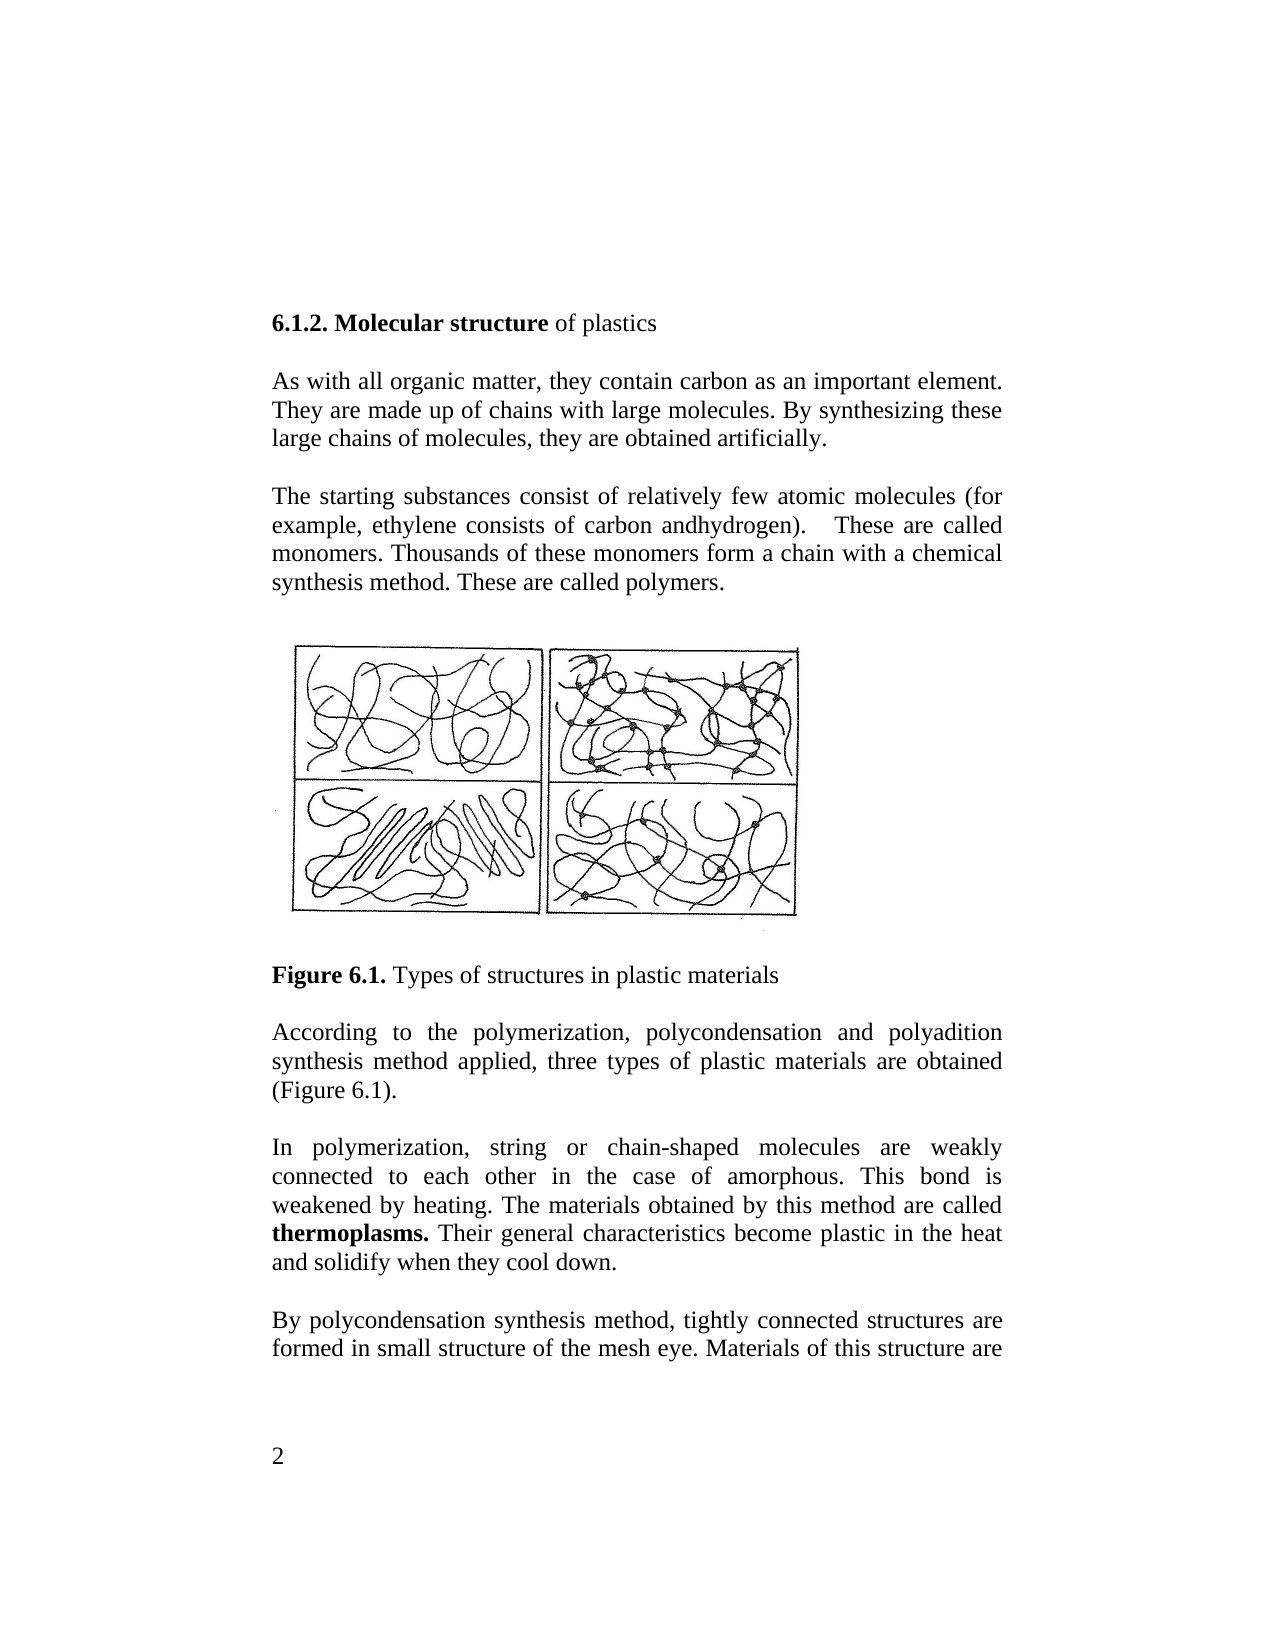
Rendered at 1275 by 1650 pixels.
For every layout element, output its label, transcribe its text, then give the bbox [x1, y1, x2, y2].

text Figure 6.1. Types of structures in plastic materials [272, 960, 1003, 988]
picture [271, 624, 825, 931]
text 6.1.2. Molecular structure of plastics [272, 308, 1003, 337]
text As with all organic matter, they contain carbon as an important element. They are made up of chains with large molecules. By synthesizing these large chains of molecules, they are obtained artificially. [272, 366, 1003, 452]
text In polymerization, string or chain-shaped molecules are weakly connected to each other in the case of amorphous. This bond is weakened by heating. The materials obtained by this method are called thermoplasms. Their general characteristics become plastic in the heat and solidify when they cool down. [272, 1132, 1003, 1276]
text According to the polymerization, polycondensation and polyadition synthesis method applied, three types of plastic materials are obtained (Figure 6.1). [272, 1017, 1003, 1103]
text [272, 1305, 1003, 1362]
text The starting substances consist of relatively few atomic molecules (for example, ethylene consists of carbon andhydrogen). These are called monomers. Thousands of these monomers form a chain with a chemical synthesis method. These are called polymers. [272, 481, 1003, 596]
